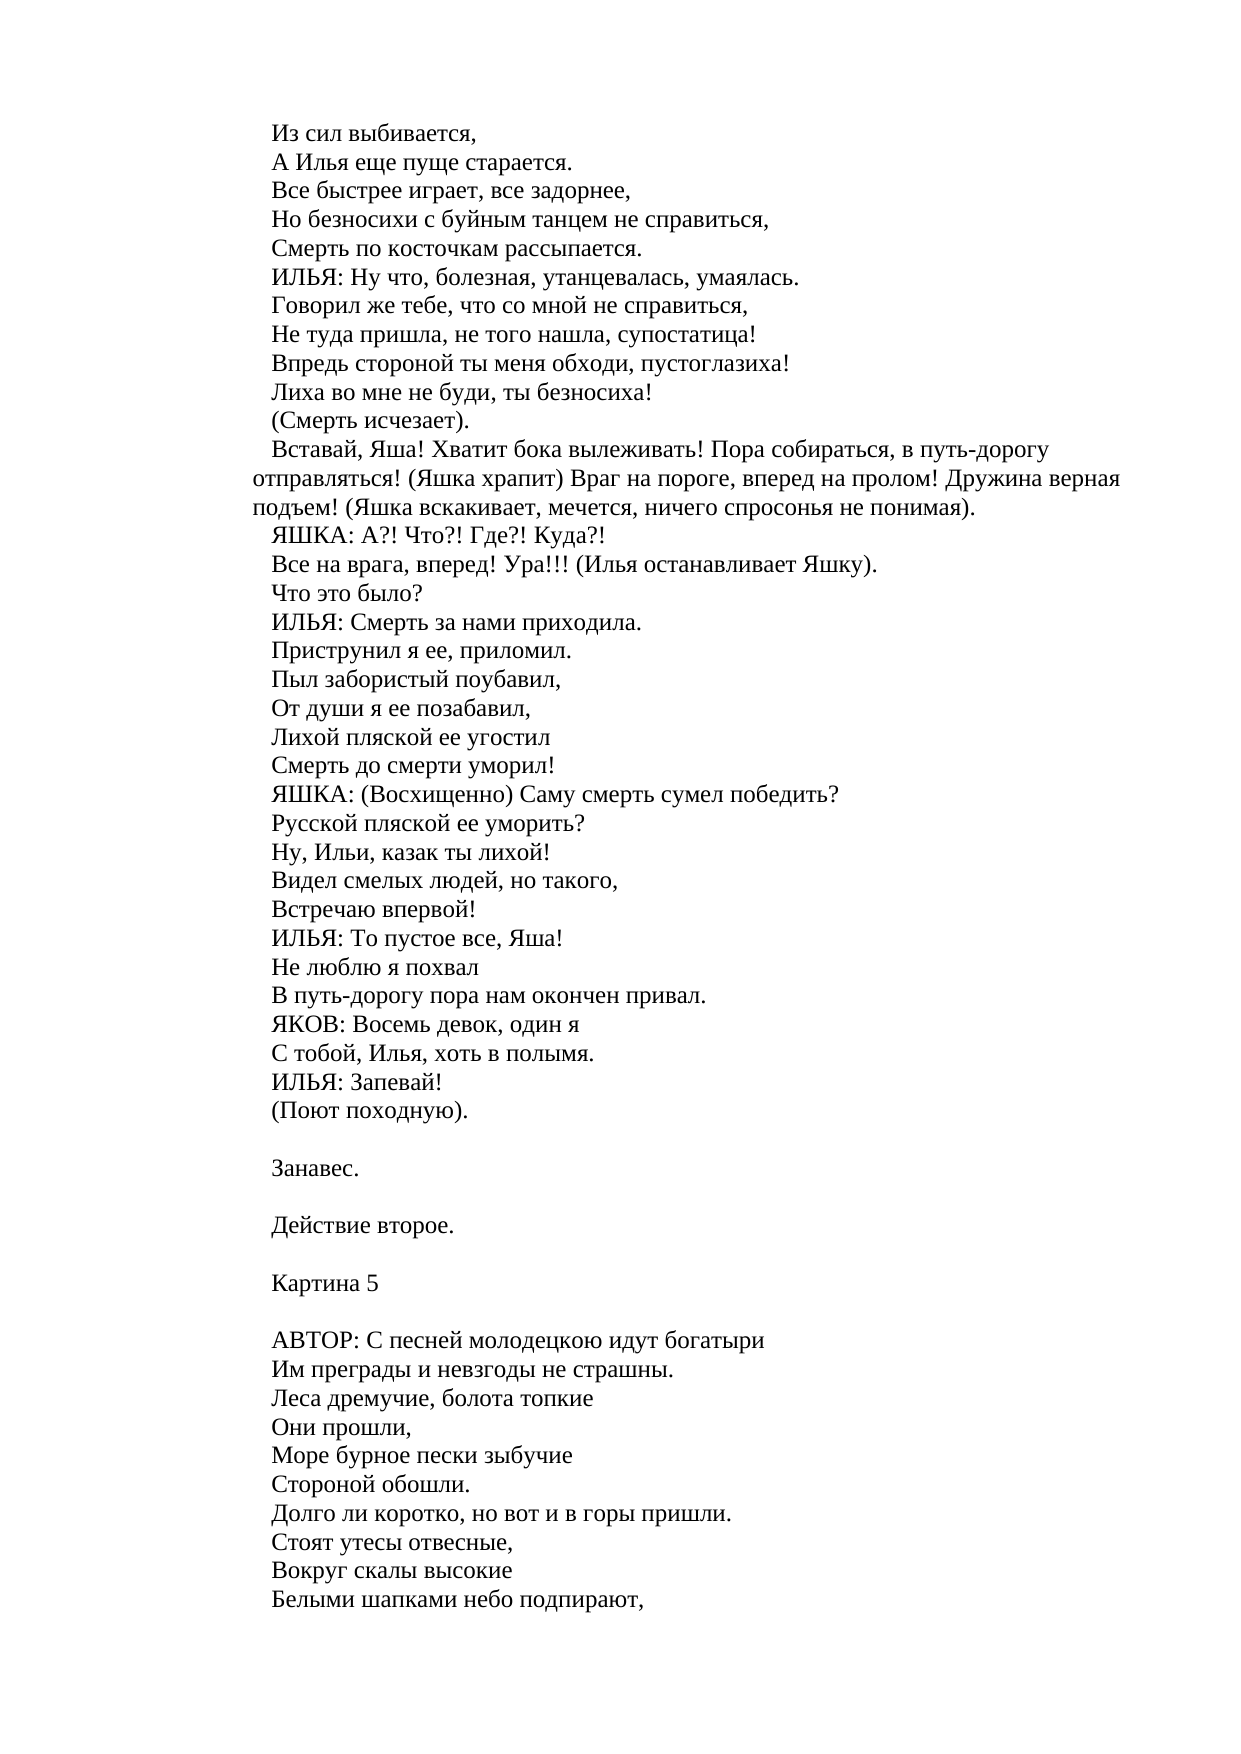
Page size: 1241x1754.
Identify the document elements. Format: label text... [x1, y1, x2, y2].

text Приструнил я ее, приломил. [252, 636, 1152, 664]
text Все на врага, вперед! Ура!!! (Илья останавливает Яшку). [252, 549, 1152, 578]
text ИЛЬЯ: Запевай! [252, 1067, 1152, 1096]
text ЯШКА: (Восхищенно) Саму смерть сумел победить? [252, 779, 1152, 808]
text Лиха во мне не буди, ты безносиха! [252, 377, 1152, 406]
text В путь-дорогу пора нам окончен привал. [252, 981, 1152, 1009]
text Стороной обошли. [252, 1469, 1152, 1498]
text Вокруг скалы высокие [252, 1556, 1152, 1584]
text АВТОР: С песней молодецкою идут богатыри [252, 1326, 1152, 1354]
text Они прошли, [252, 1412, 1152, 1441]
text Действие второе. [252, 1211, 1152, 1239]
text ЯШКА: А?! Что?! Где?! Куда?! [252, 521, 1152, 549]
text Им преграды и невзгоды не страшны. [252, 1354, 1152, 1383]
text Не туда пришла, не того нашла, супостатица! [252, 319, 1152, 348]
text Картина 5 [252, 1268, 1152, 1297]
text Из сил выбивается, [252, 118, 1152, 147]
text Долго ли коротко, но вот и в горы пришли. [252, 1498, 1152, 1527]
text А Илья еще пуще старается. [252, 147, 1152, 176]
text Что это было? [252, 578, 1152, 607]
text Лихой пляской ее угостил [252, 722, 1152, 751]
text ИЛЬЯ: То пустое все, Яша! [252, 923, 1152, 952]
text Стоят утесы отвесные, [252, 1527, 1152, 1556]
text Говорил же тебе, что со мной не справиться, [252, 291, 1152, 319]
text С тобой, Илья, хоть в полымя. [252, 1038, 1152, 1067]
text Занавес. [252, 1153, 1152, 1182]
text От души я ее позабавил, [252, 693, 1152, 722]
text Все быстрее играет, все задорнее, [252, 176, 1152, 204]
text Вставай, Яша! Хватит бока вылеживать! Пора собираться, в путь-дорогу отправляться! (Яшка храпит) Враг на пороге, вперед на пролом! Дружина верная подъем! (Яшка вскакивает, мечется, ничего спросонья не понимая). [252, 434, 1152, 521]
text Впредь стороной ты меня обходи, пустоглазиха! [252, 348, 1152, 377]
text ИЛЬЯ: Ну что, болезная, утанцевалась, умаялась. [252, 262, 1152, 291]
text Не люблю я похвал [252, 952, 1152, 981]
text Белыми шапками небо подпирают, [252, 1584, 1152, 1613]
text Смерть до смерти уморил! [252, 751, 1152, 779]
text Видел смелых людей, но такого, [252, 866, 1152, 894]
text (Смерть исчезает). [252, 406, 1152, 434]
text ИЛЬЯ: Смерть за нами приходила. [252, 607, 1152, 636]
text Русской пляской ее уморить? [252, 808, 1152, 837]
text ЯКОВ: Восемь девок, один я [252, 1009, 1152, 1038]
text Пыл забористый поубавил, [252, 664, 1152, 693]
text Ну, Ильи, казак ты лихой! [252, 837, 1152, 866]
text Смерть по косточкам рассыпается. [252, 233, 1152, 262]
text Море бурное пески зыбучие [252, 1441, 1152, 1469]
text Но безносихи с буйным танцем не справиться, [252, 204, 1152, 233]
text Леса дремучие, болота топкие [252, 1383, 1152, 1412]
text Встречаю впервой! [252, 894, 1152, 923]
text (Поют походную). [252, 1096, 1152, 1124]
